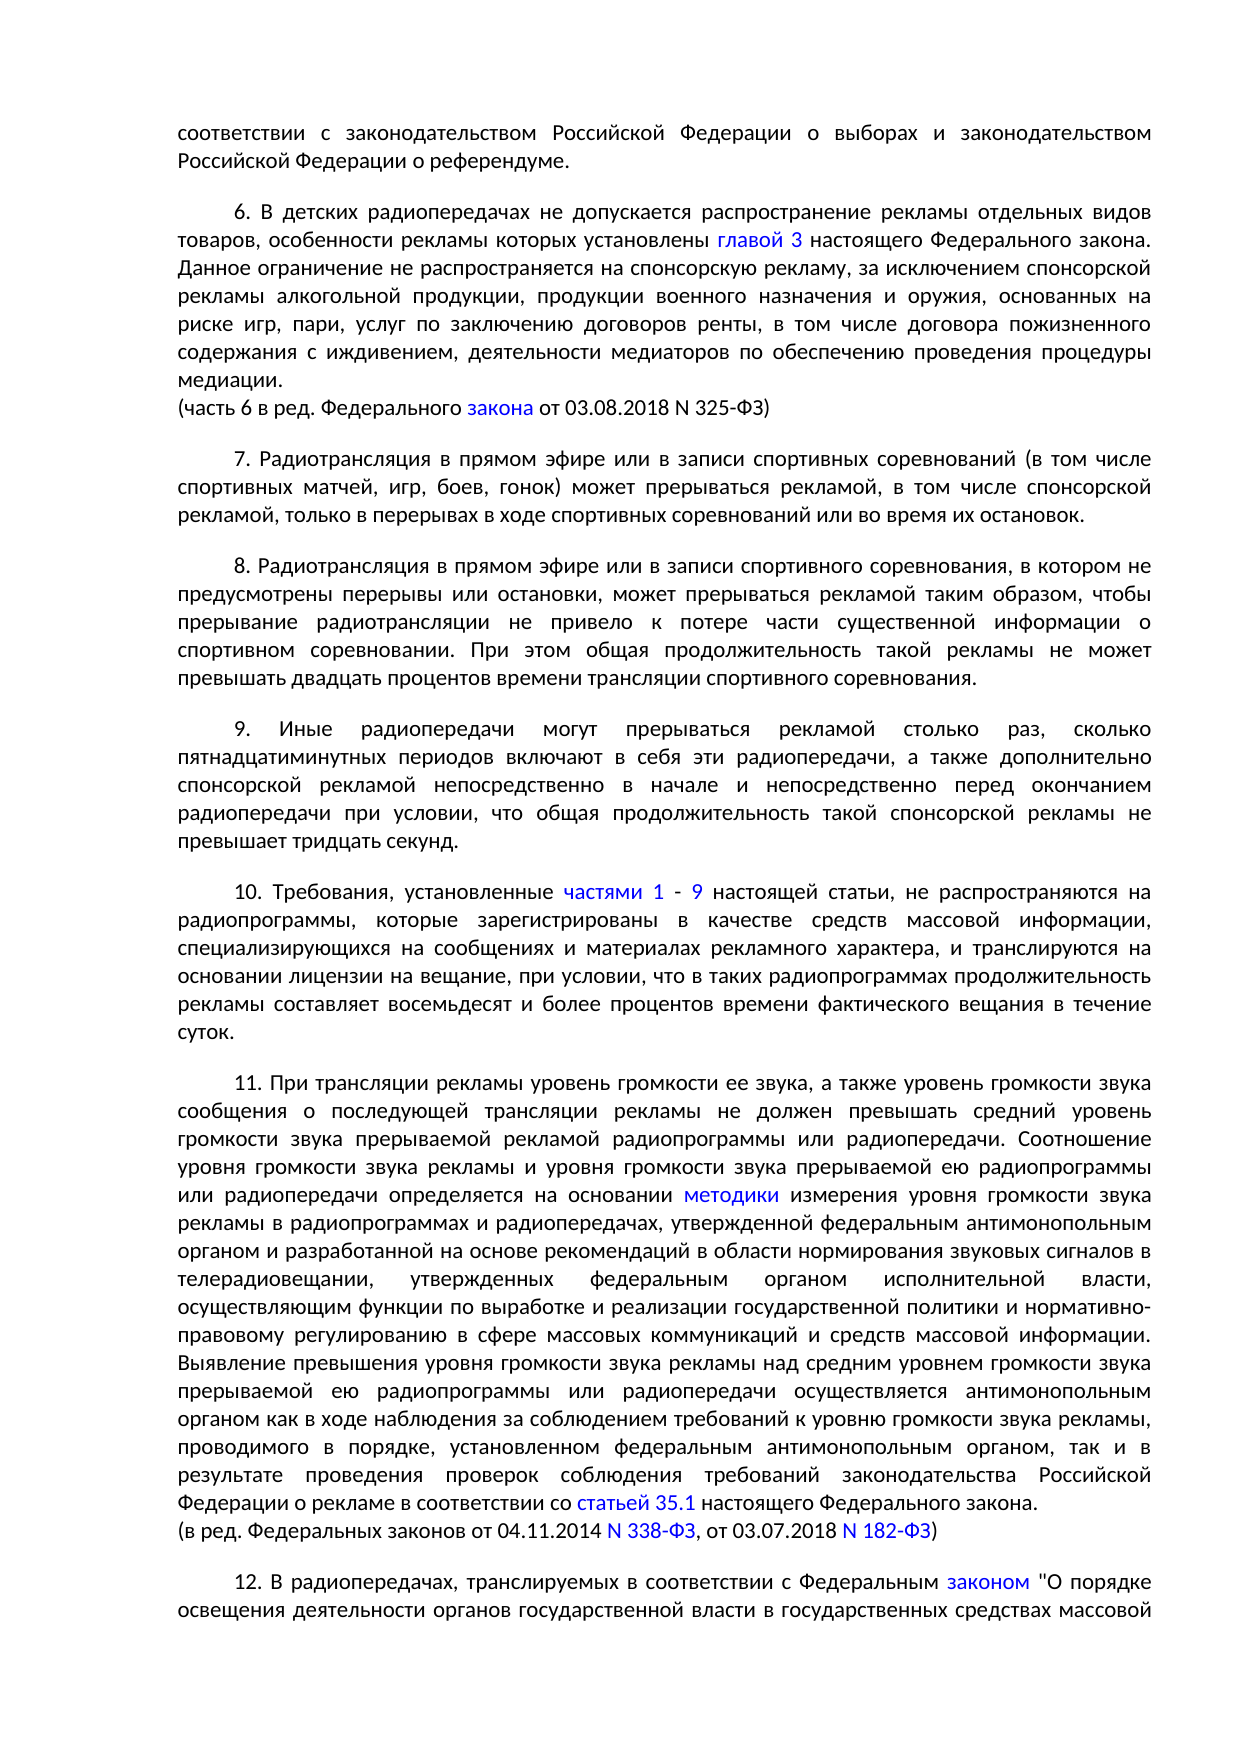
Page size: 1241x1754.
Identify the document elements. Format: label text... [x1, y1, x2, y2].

text (часть 6 в ред. Федерального закона от 03.08.2018 N 325-ФЗ) [177, 393, 1152, 421]
text 8. Радиотрансляция в прямом эфире или в записи спортивного соревнования, в котором не предусмотрены перерывы или остановки, может прерываться рекламой таким образом, чтобы прерывание радиотрансляции не привело к потере части существенной информации о спортивном соревновании. При этом общая продолжительность такой рекламы не может превышать двадцать процентов времени трансляции спортивного соревнования. [177, 551, 1152, 691]
text 10. Требования, установленные частями 1 - 9 настоящей статьи, не распространяются на радиопрограммы, которые зарегистрированы в качестве средств массовой информации, специализирующихся на сообщениях и материалах рекламного характера, и транслируются на основании лицензии на вещание, при условии, что в таких радиопрограммах продолжительность рекламы составляет восемьдесят и более процентов времени фактического вещания в течение суток. [177, 877, 1152, 1045]
text (в ред. Федеральных законов от 04.11.2014 N 338-ФЗ, от 03.07.2018 N 182-ФЗ) [177, 1517, 1152, 1544]
text 7. Радиотрансляция в прямом эфире или в записи спортивных соревнований (в том числе спортивных матчей, игр, боев, гонок) может прерываться рекламой, в том числе спонсорской рекламой, только в перерывах в ходе спортивных соревнований или во время их остановок. [177, 444, 1152, 528]
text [177, 1567, 1152, 1623]
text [177, 118, 1152, 174]
text 6. В детских радиопередачах не допускается распространение рекламы отдельных видов товаров, особенности рекламы которых установлены главой 3 настоящего Федерального закона. Данное ограничение не распространяется на спонсорскую рекламу, за исключением спонсорской рекламы алкогольной продукции, продукции военного назначения и оружия, основанных на риске игр, пари, услуг по заключению договоров ренты, в том числе договора пожизненного содержания с иждивением, деятельности медиаторов по обеспечению проведения процедуры медиации. [177, 197, 1152, 393]
text 11. При трансляции рекламы уровень громкости ее звука, а также уровень громкости звука сообщения о последующей трансляции рекламы не должен превышать средний уровень громкости звука прерываемой рекламой радиопрограммы или радиопередачи. Соотношение уровня громкости звука рекламы и уровня громкости звука прерываемой ею радиопрограммы или радиопередачи определяется на основании методики измерения уровня громкости звука рекламы в радиопрограммах и радиопередачах, утвержденной федеральным антимонопольным органом и разработанной на основе рекомендаций в области нормирования звуковых сигналов в телерадиовещании, утвержденных федеральным органом исполнительной власти, осуществляющим функции по выработке и реализации государственной политики и нормативно-правовому регулированию в сфере массовых коммуникаций и средств массовой информации. Выявление превышения уровня громкости звука рекламы над средним уровнем громкости звука прерываемой ею радиопрограммы или радиопередачи осуществляется антимонопольным органом как в ходе наблюдения за соблюдением требований к уровню громкости звука рекламы, проводимого в порядке, установленном федеральным антимонопольным органом, так и в результате проведения проверок соблюдения требований законодательства Российской Федерации о рекламе в соответствии со статьей 35.1 настоящего Федерального закона. [177, 1068, 1152, 1517]
text 9. Иные радиопередачи могут прерываться рекламой столько раз, сколько пятнадцатиминутных периодов включают в себя эти радиопередачи, а также дополнительно спонсорской рекламой непосредственно в начале и непосредственно перед окончанием радиопередачи при условии, что общая продолжительность такой спонсорской рекламы не превышает тридцать секунд. [177, 714, 1152, 854]
